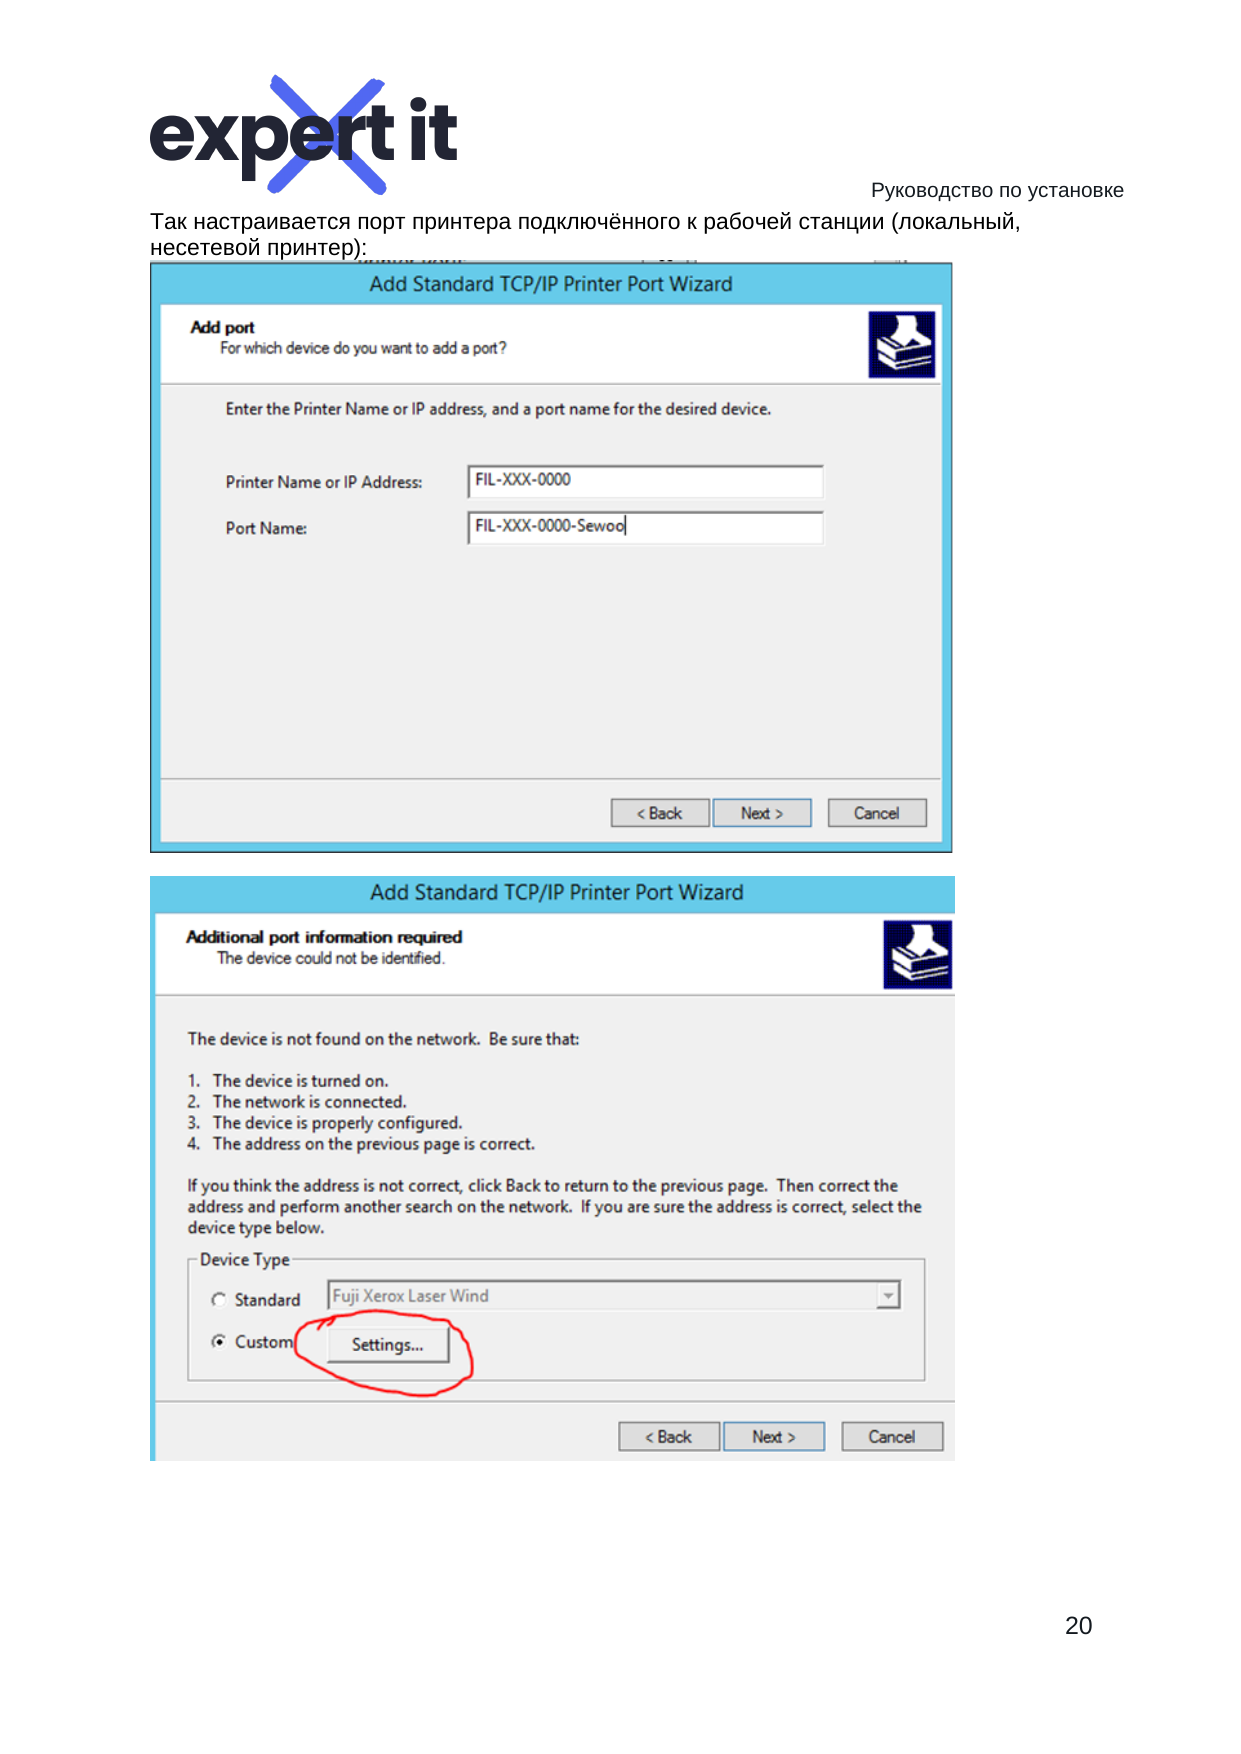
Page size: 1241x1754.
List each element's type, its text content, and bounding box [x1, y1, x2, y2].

picture [150, 260, 953, 853]
picture [150, 73, 469, 198]
picture [150, 876, 955, 1461]
